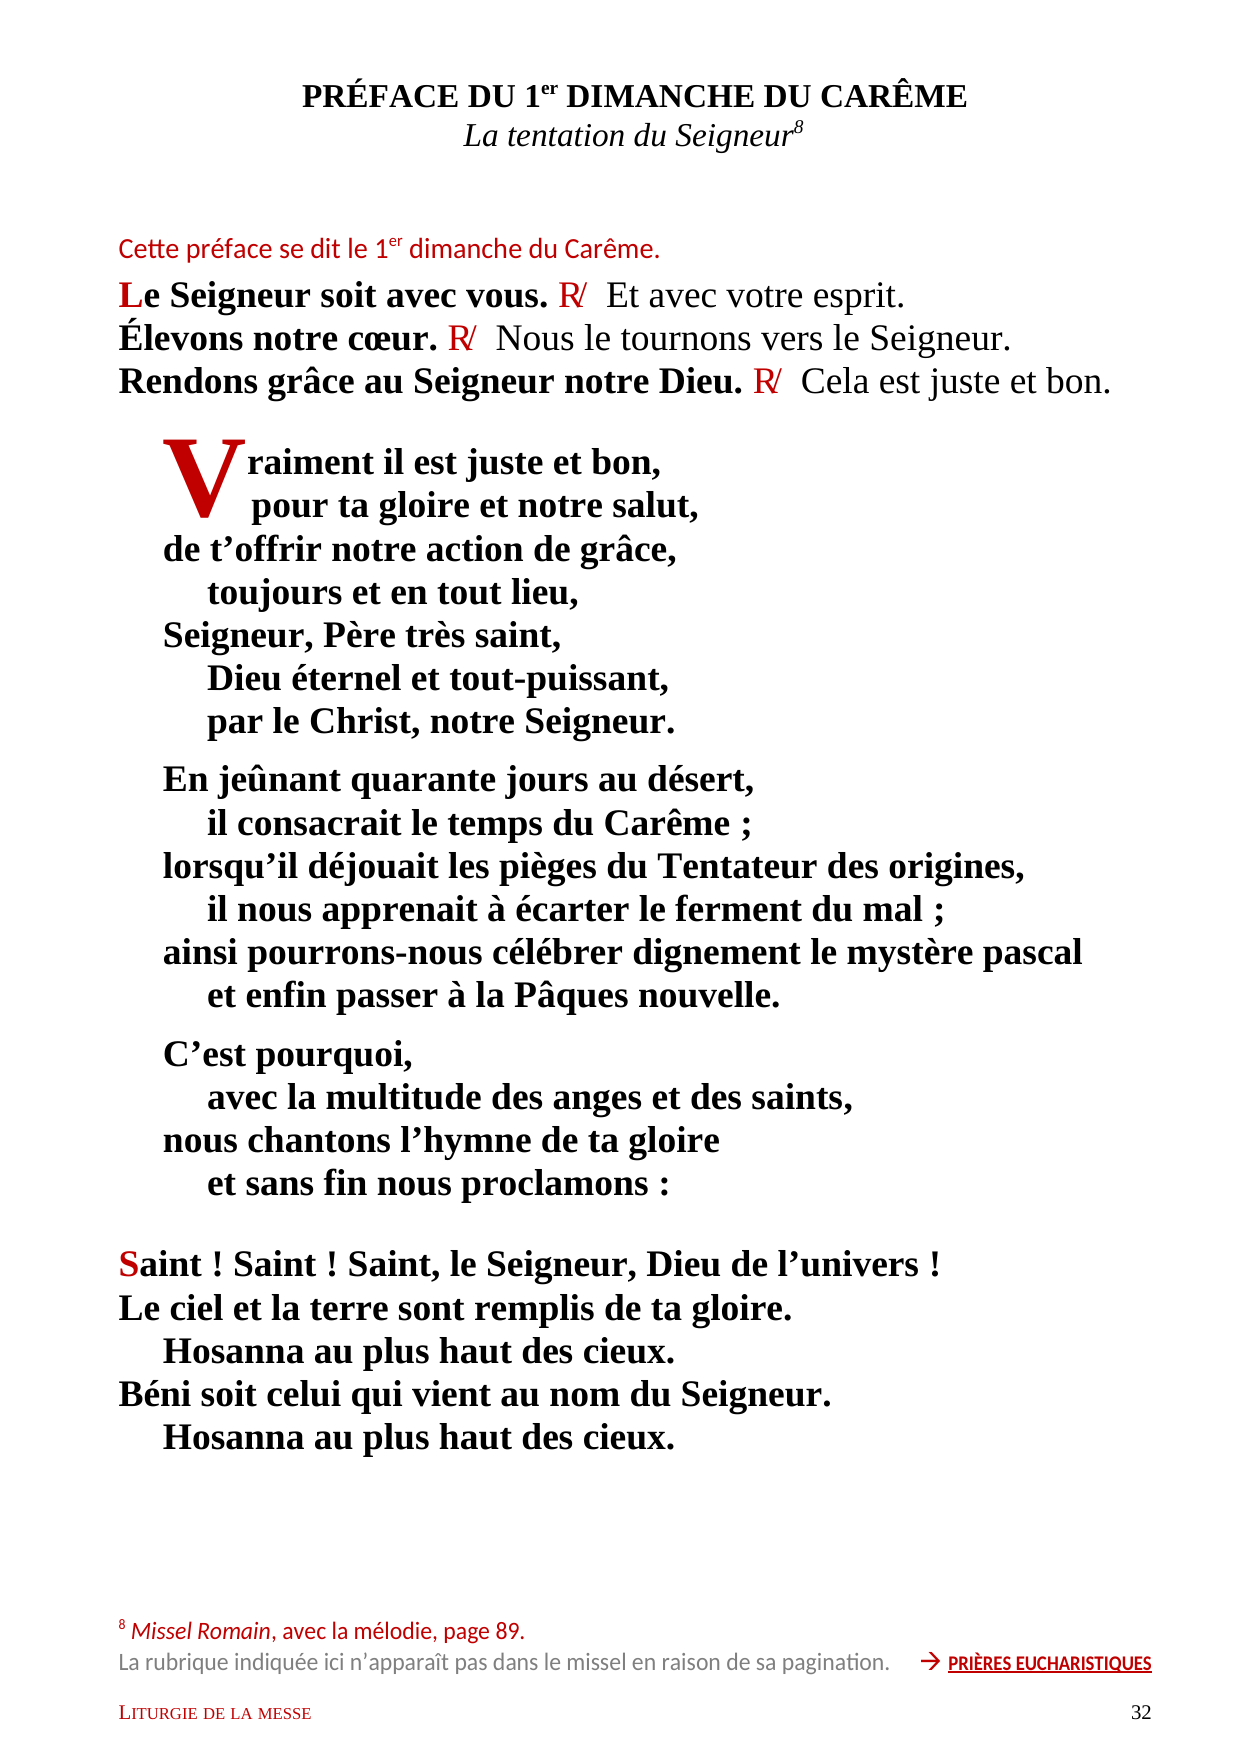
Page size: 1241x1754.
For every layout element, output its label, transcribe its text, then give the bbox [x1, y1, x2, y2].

text raiment il est juste et bon, pour ta gloire et notre salut, de t’offrir notre action de grâce, toujours et en tout lieu, Seigneur, Père très saint, Dieu éternel et tout-puissant, par le Christ, notre Seigneur. [163, 440, 1152, 742]
text Le Seigneur soit avec vous. R/ Et avec votre esprit. Élevons notre cœur. R/ Nous le tournons vers le Seigneur. Rendons grâce au Seigneur notre Dieu. R/ Cela est juste et bon. [118, 272, 1152, 401]
text En jeûnant quarante jours au désert, il consacrait le temps du Carême ; lorsqu’il déjouait les pièges du Tentateur des origines, il nous apprenait à écarter le ferment du mal ; ainsi pourrons-nous célébrer dignement le mystère pascal et enfin passer à la Pâques nouvelle. [163, 757, 1152, 1016]
text C’est pourquoi, avec la multitude des anges et des saints, nous chantons l’hymne de ta gloire et sans fin nous proclamons : [163, 1031, 1152, 1203]
subtitle La tentation du Seigneur [118, 115, 1152, 153]
subtitle Préface du 1er dimanche du Carême [118, 77, 1152, 115]
text Cette préface se dit le 1er dimanche du Carême. [118, 230, 1152, 266]
text Saint ! Saint ! Saint, le Seigneur, Dieu de l’univers ! Le ciel et la terre sont remplis de ta gloire. Hosanna au plus haut des cieux. Béni soit celui qui vient au nom du Seigneur. Hosanna au plus haut des cieux. [118, 1242, 1152, 1457]
